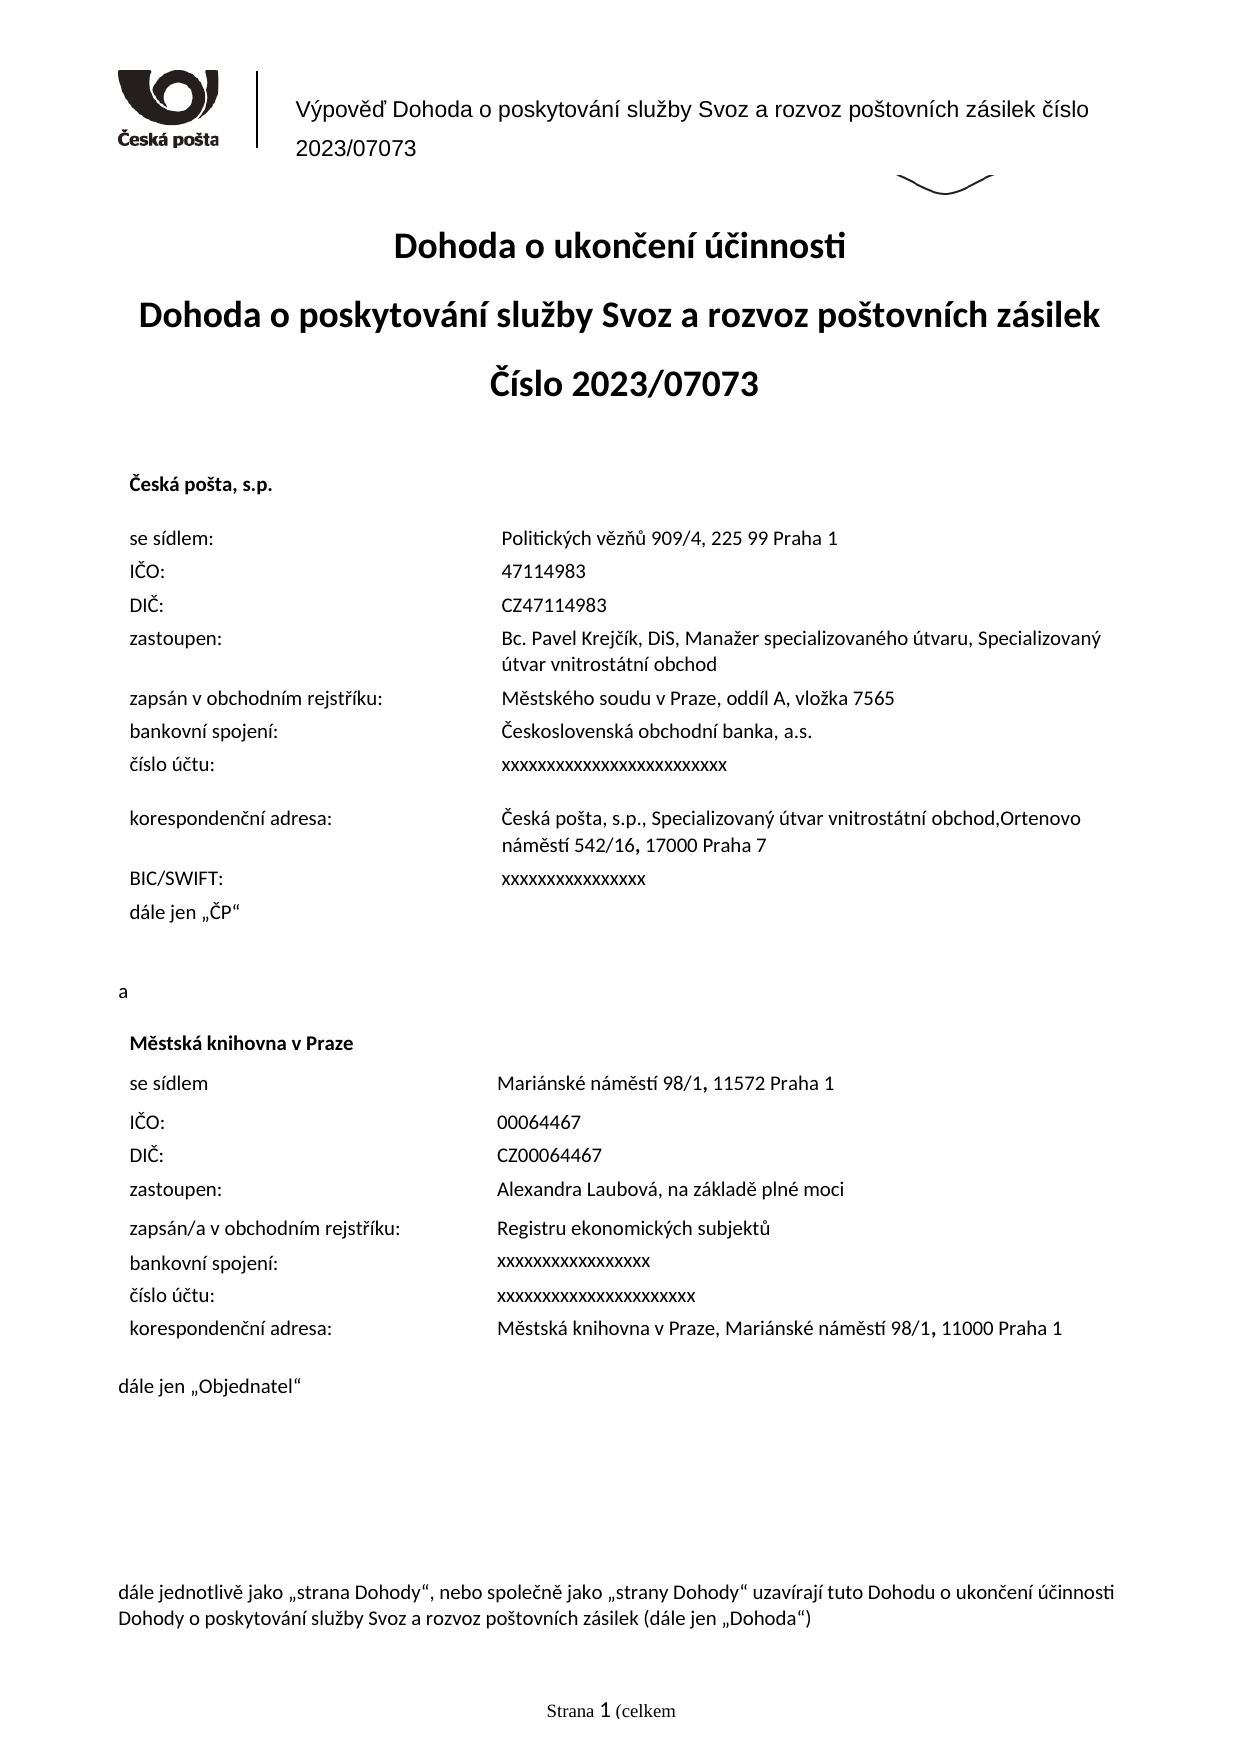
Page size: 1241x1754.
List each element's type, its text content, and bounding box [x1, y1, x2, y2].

text korespondenční adresa: Městská knihovna v Praze, Mariánské náměstí 98/1, 11000 Praha 1 dále jen „Objednatel“ [118, 1315, 1063, 1398]
subtitle Městská knihovna v Praze [129, 1030, 1134, 1056]
subtitle Česká pošta, s.p. [129, 471, 1134, 496]
picture [118, 70, 219, 148]
text DIČ: CZ47114983 [129, 592, 1134, 617]
text dále jednotlivě jako „strana Dohody“, nebo společně jako „strany Dohody“ uzavírají tuto Dohodu o ukončení účinnosti [118, 1579, 1134, 1605]
text Dohody o poskytování služby Svoz a rozvoz poštovních zásilek (dále jen „Dohoda“) [118, 1605, 1134, 1630]
text dále jen „ČP“ [129, 899, 1134, 924]
text číslo účtu: xxxxxxxxxxxxxxxxxxxxxxxxx [129, 751, 1134, 776]
text BIC/SWIFT: xxxxxxxxxxxxxxxx [129, 866, 1134, 891]
text zastoupen: Alexandra Laubová, na základě plné moci zapsán/a v obchodním rejstříku: Registru ekonomických subjektů [129, 1176, 845, 1241]
text korespondenční adresa: Česká pošta, s.p., Specializovaný útvar vnitrostátní obchod,Ortenovo [129, 805, 1134, 831]
text se sídlem: Politických vězňů 909/4, 225 99 Praha 1 [129, 525, 1134, 551]
text zastoupen: Bc. Pavel Krejčík, DiS, Manažer specializovaného útvaru, Specializovaný útvar vnitrostátní obchod [129, 625, 1107, 677]
text a [118, 978, 1134, 1003]
subtitle Dohoda o ukončení účinnosti [137, 222, 1103, 268]
text IČO: 00064467 [129, 1109, 1134, 1135]
text bankovní spojení: xxxxxxxxxxxxxxxxx [129, 1255, 1134, 1274]
picture [118, 175, 1123, 195]
text DIČ: CZ00064467 [129, 1142, 1134, 1168]
text náměstí 542/16, 17000 Praha 7 [137, 832, 1131, 858]
text zapsán v obchodním rejstříku: Městského soudu v Praze, oddíl A, vložka 7565 bankovní spojení: Československá obchodní banka, a.s. [129, 685, 896, 743]
text Číslo 2023/07073 [137, 360, 1112, 406]
text se sídlem Mariánské náměstí 98/1, 11572 Praha 1 [129, 1070, 1134, 1095]
text IČO: 47114983 [129, 558, 1134, 584]
text číslo účtu: xxxxxxxxxxxxxxxxxxxxxx [129, 1282, 1134, 1307]
text Dohoda o poskytování služby Svoz a rozvoz poštovních zásilek [137, 291, 1103, 337]
